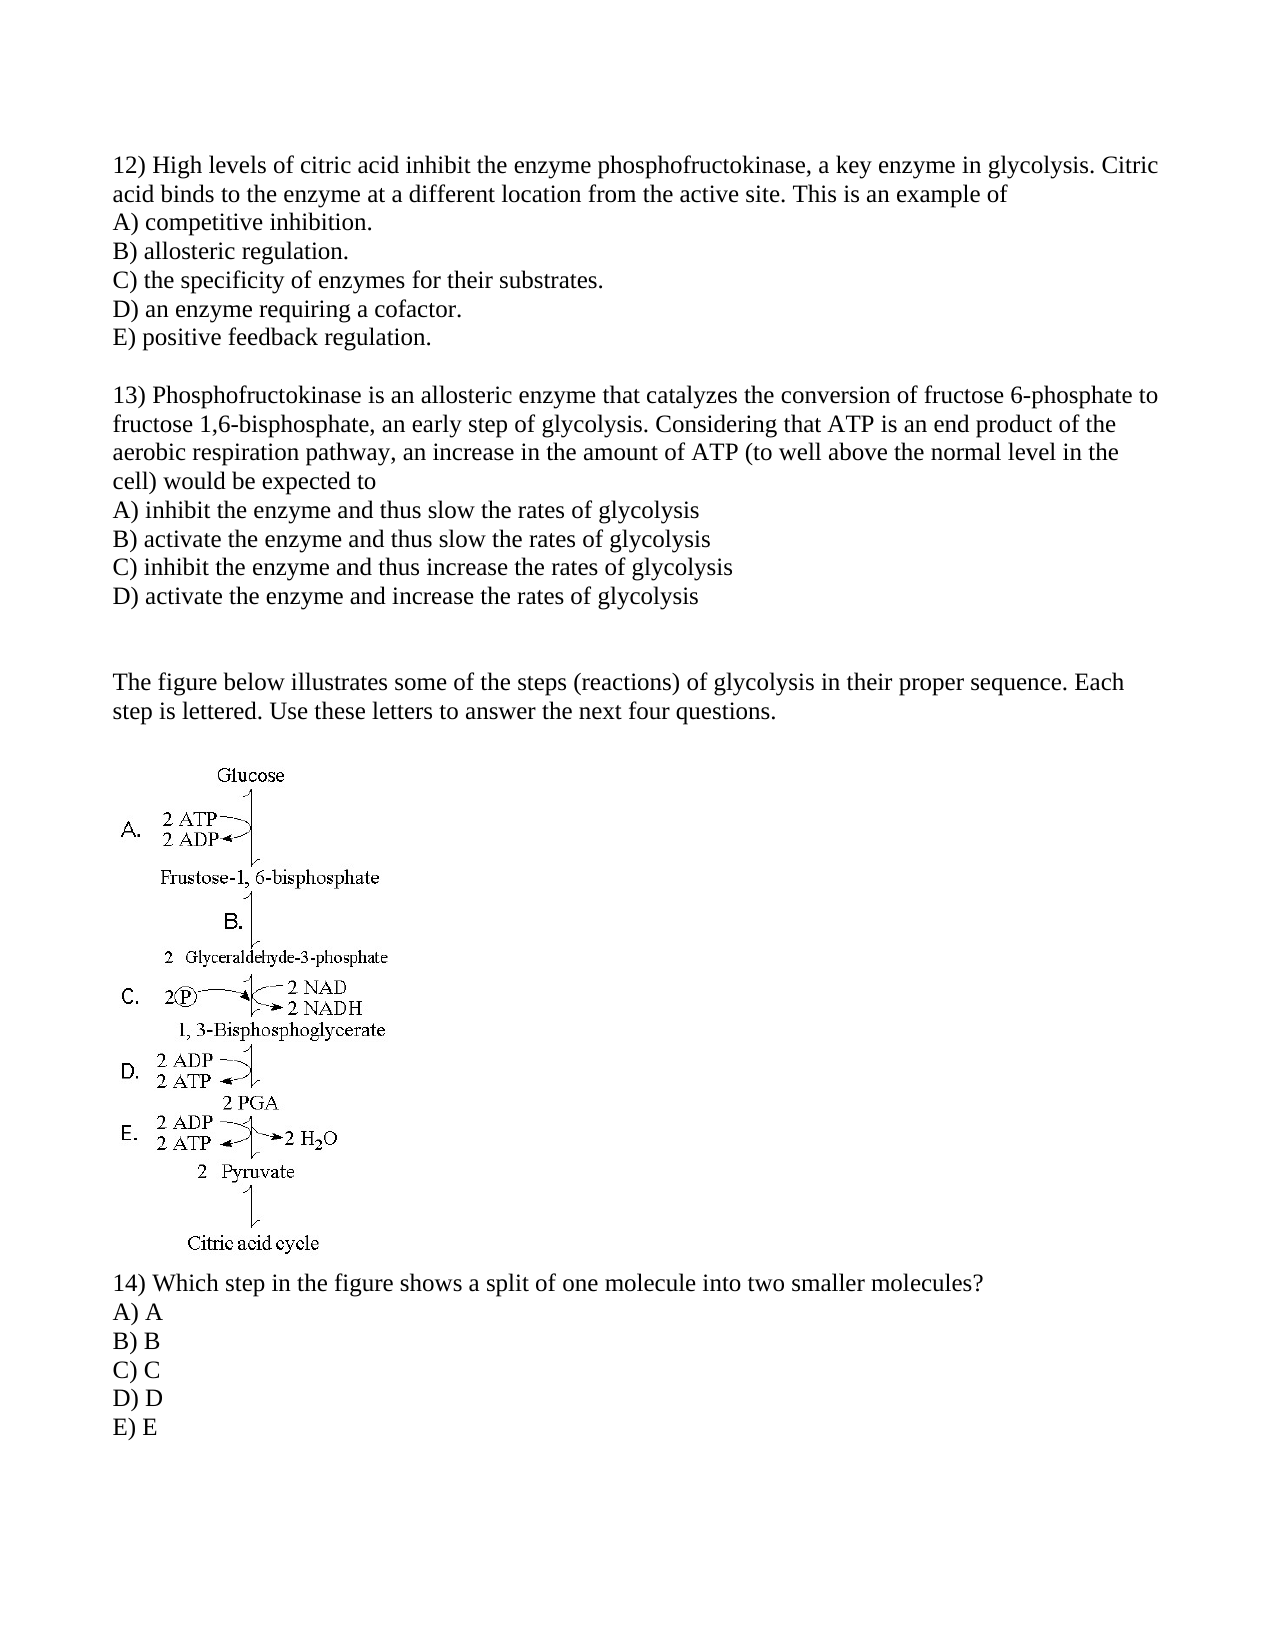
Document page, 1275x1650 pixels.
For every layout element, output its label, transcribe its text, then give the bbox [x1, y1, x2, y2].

text A) inhibit the enzyme and thus slow the rates of glycolysis [112, 495, 1162, 524]
text E) positive feedback regulation. [112, 322, 1162, 351]
text 12) High levels of citric acid inhibit the enzyme phosphofructokinase, a key enzyme in glycolysis. Citric acid binds to the enzyme at a different location from the active site. This is an example of [112, 150, 1162, 207]
picture [112, 753, 388, 1269]
text B) B [112, 1326, 1162, 1355]
text A) competitive inhibition. [112, 207, 1162, 236]
text B) activate the enzyme and thus slow the rates of glycolysis [112, 524, 1162, 552]
text E) E [112, 1412, 1162, 1441]
text 14) Which step in the figure shows a split of one molecule into two smaller molecules? [112, 1268, 1162, 1297]
text 13) Phosphofructokinase is an allosteric enzyme that catalyzes the conversion of fructose 6-phosphate to fructose 1,6-bisphosphate, an early step of glycolysis. Considering that ATP is an end product of the aerobic respiration pathway, an increase in the amount of ATP (to well above the normal level in the cell) would be expected to [112, 380, 1162, 495]
text D) an enzyme requiring a cofactor. [112, 294, 1162, 322]
text D) activate the enzyme and increase the rates of glycolysis [112, 581, 1162, 610]
text C) inhibit the enzyme and thus increase the rates of glycolysis [112, 552, 1162, 581]
text C) C [112, 1355, 1162, 1383]
text A) A [112, 1297, 1162, 1326]
text B) allosteric regulation. [112, 236, 1162, 265]
text C) the specificity of enzymes for their substrates. [112, 265, 1162, 294]
text D) D [112, 1383, 1162, 1412]
text The figure below illustrates some of the steps (reactions) of glycolysis in their proper sequence. Each step is lettered. Use these letters to answer the next four questions. [112, 667, 1162, 725]
